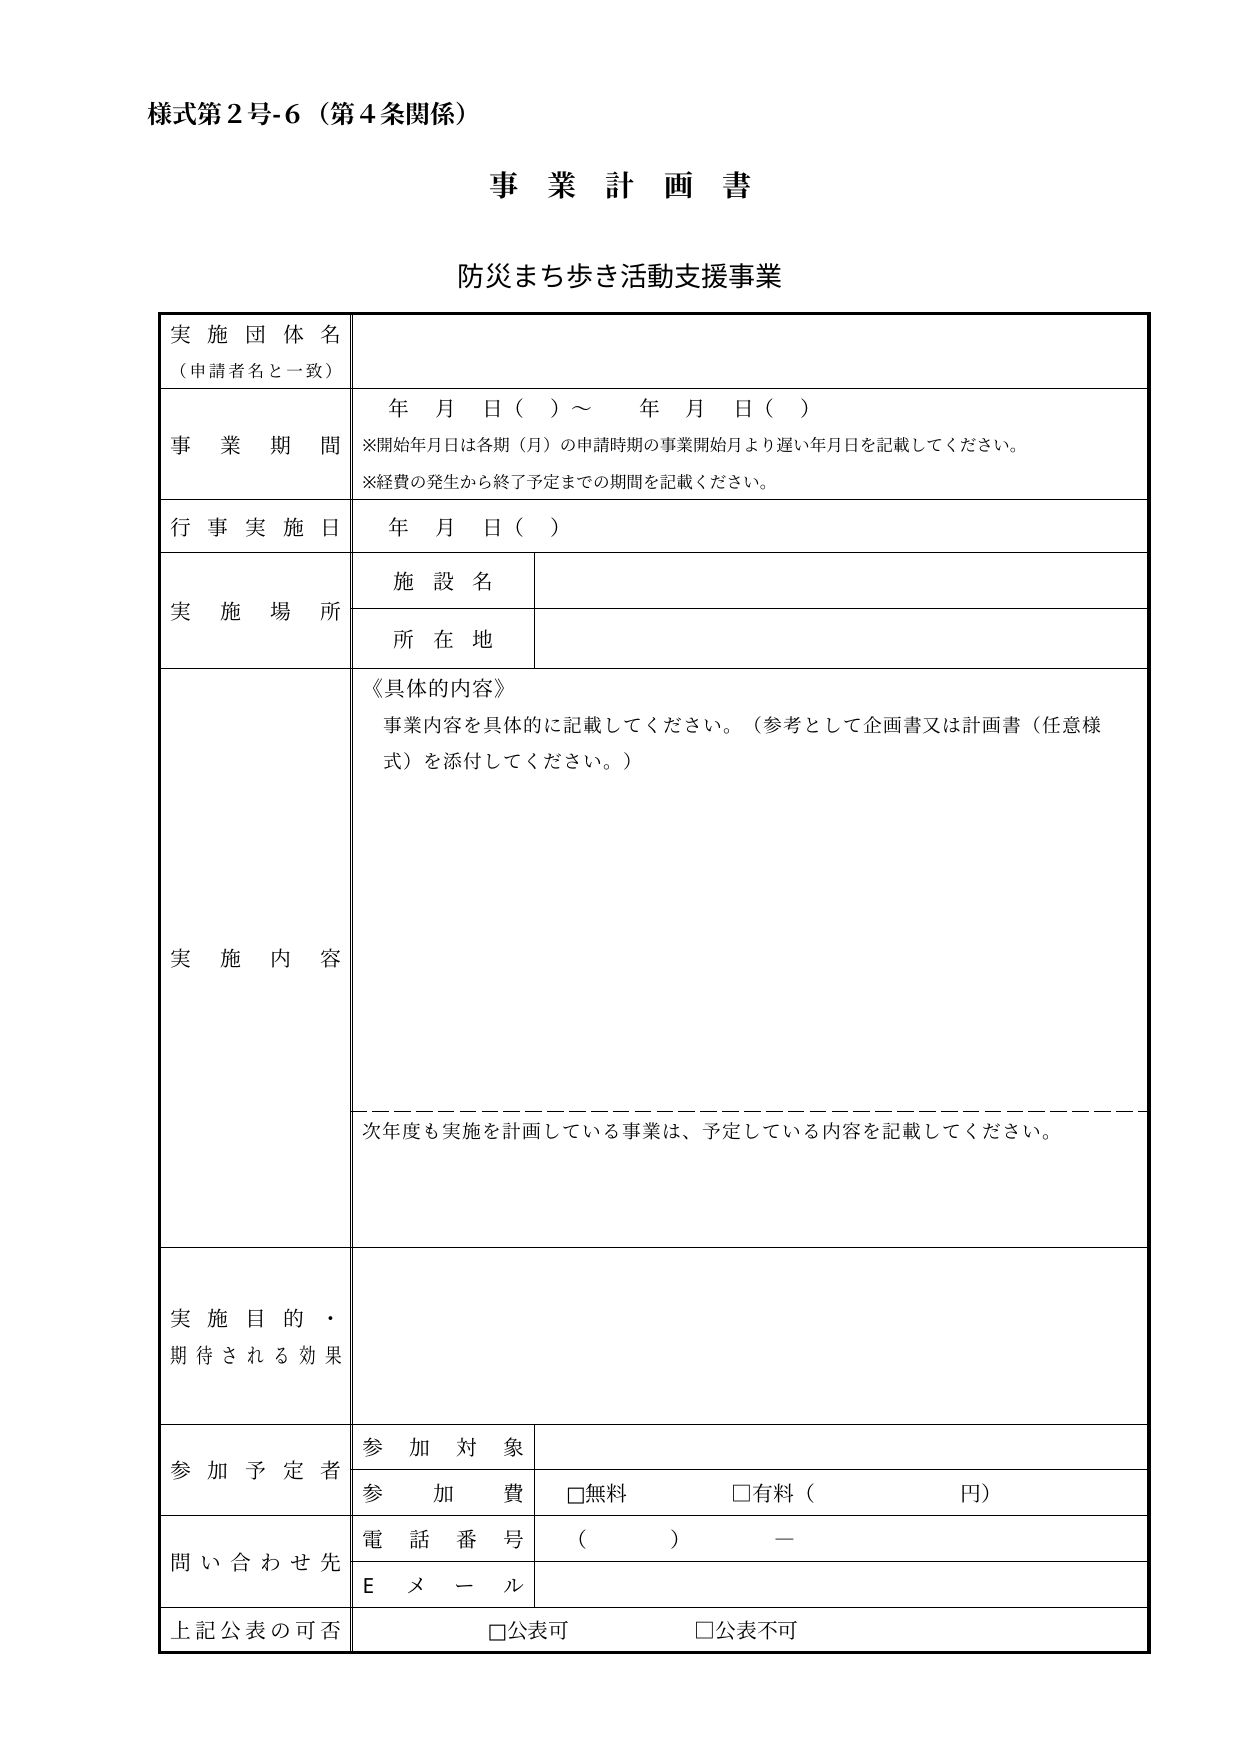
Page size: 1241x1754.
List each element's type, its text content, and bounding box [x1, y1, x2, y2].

table_cell （ ） ― [535, 1516, 1147, 1561]
table_cell [535, 1562, 1147, 1607]
table_cell 事業期間 [161, 389, 350, 499]
table_cell 施設名 [353, 553, 534, 608]
table_header 実施団体名 （申請者名と一致） [161, 315, 350, 388]
table_cell [535, 553, 1147, 608]
table_cell 参加対象 [353, 1425, 534, 1469]
text 様式第２号-６（第４条関係） [148, 103, 1092, 128]
text 防災まち歩き活動支援事業 [148, 238, 1092, 312]
table_cell □無料 □有料（ 円） [535, 1470, 1147, 1515]
table_cell 電話番号 [353, 1516, 534, 1561]
table_cell 実施内容 [161, 669, 350, 1247]
table_cell Eメール [353, 1562, 534, 1607]
table_cell [535, 609, 1147, 668]
table_header [353, 315, 1147, 388]
table_cell 実施場所 [161, 553, 350, 668]
text 事 業 計 画 書 [148, 147, 1092, 220]
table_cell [353, 1608, 1147, 1651]
table_cell 年 月 日（ ） [353, 500, 1147, 552]
table_cell 所在地 [353, 609, 534, 668]
table_cell 行事実施日 [161, 500, 350, 552]
table_cell 問い合わせ先 [161, 1516, 350, 1607]
table_cell 参加予定者 [161, 1425, 350, 1515]
table_cell 年 月 日（ ）～ 年 月 日（ ） ※開始年月日は各期（月）の申請時期の事業開始月より遅い年月日を記載してください。 ※経費の発生から終了予定までの期間を記載ください。 [353, 389, 1147, 499]
table_cell 上記公表の可否 [161, 1608, 350, 1651]
table_cell 参加費 [353, 1470, 534, 1515]
table_cell [535, 1425, 1147, 1469]
table_cell 次年度も実施を計画している事業は、予定している内容を記載してください。 [353, 1111, 1147, 1247]
table_cell [353, 1248, 1147, 1424]
table_cell 《具体的内容》 事業内容を具体的に記載してください。（参考として企画書又は計画書（任意様式）を添付してください。） [353, 669, 1147, 1111]
table_cell 実施目的・ 期待される効果 [161, 1248, 350, 1424]
